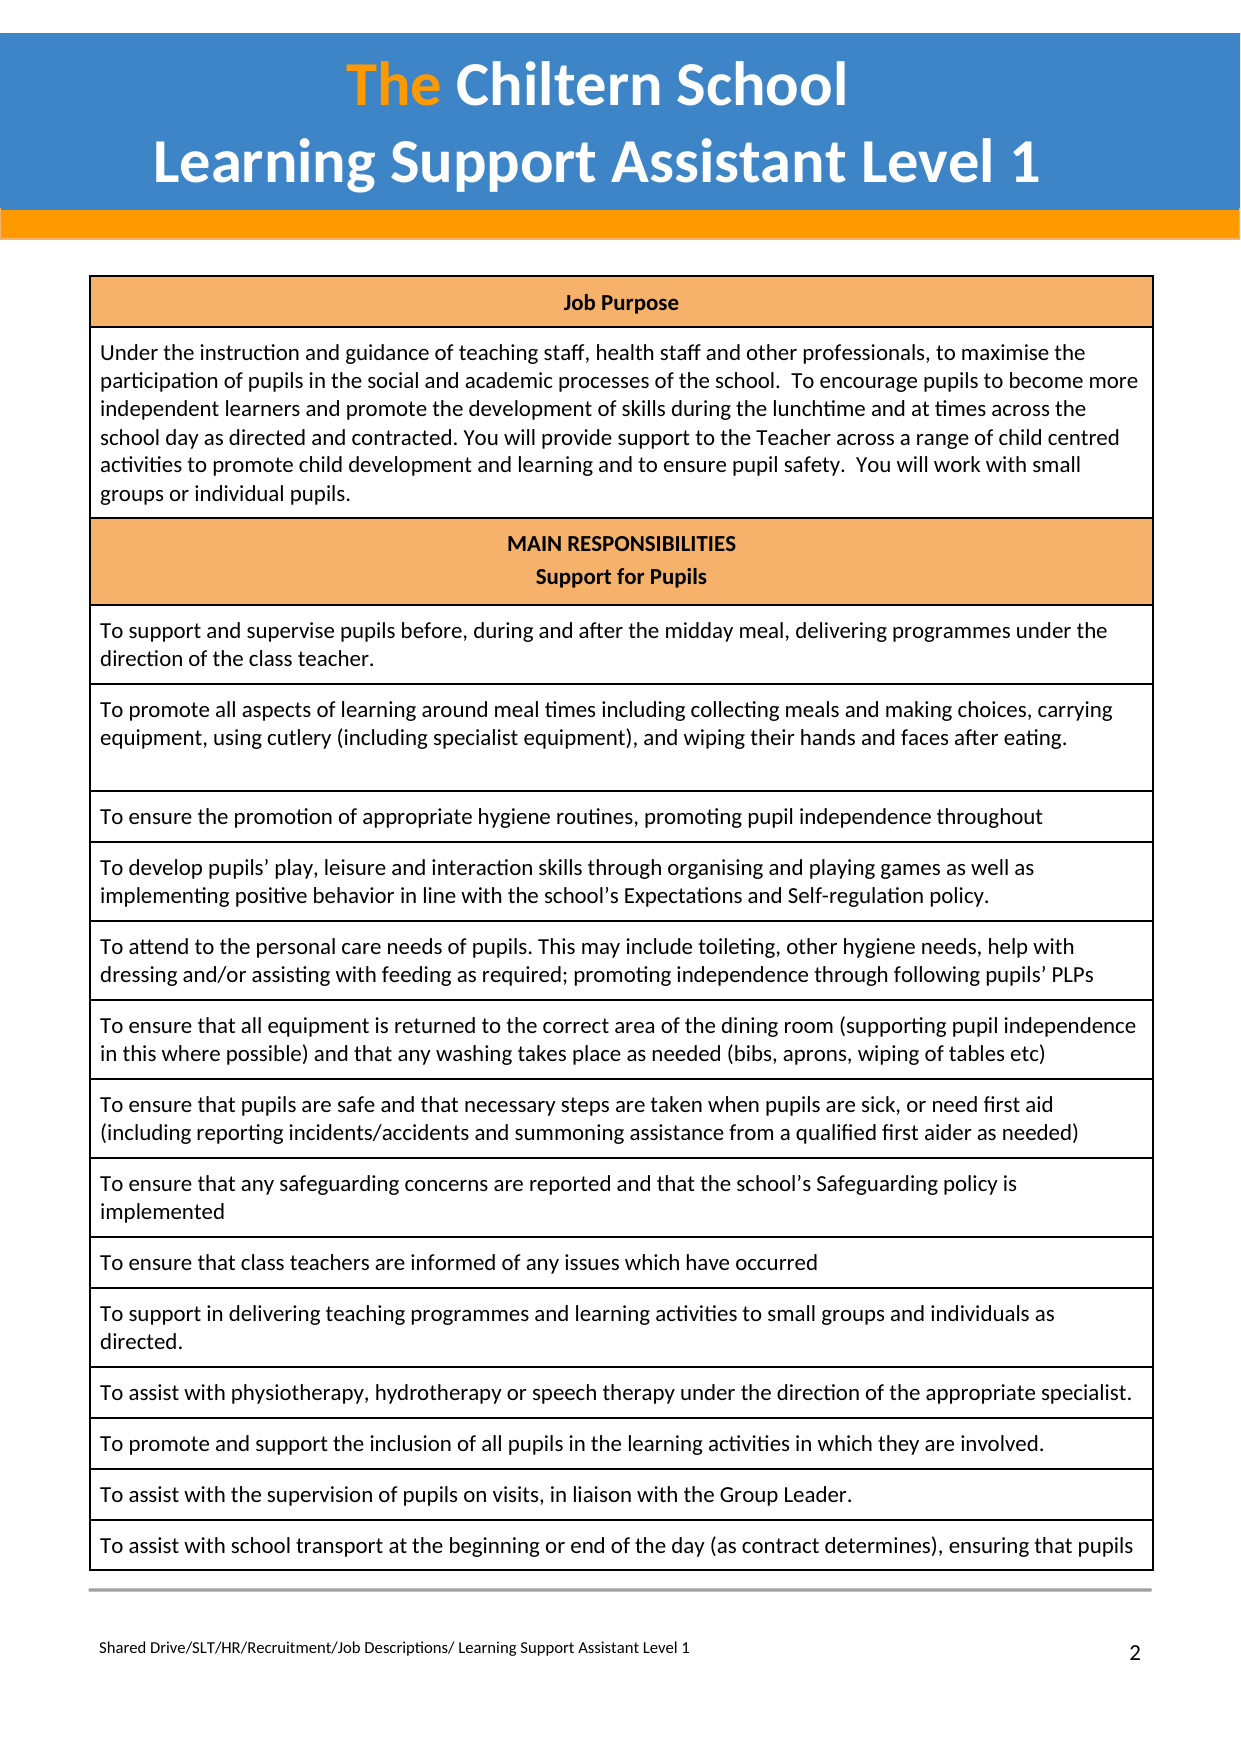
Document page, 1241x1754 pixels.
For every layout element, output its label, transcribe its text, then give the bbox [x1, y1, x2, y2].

table_cell To ensure that all equipment is returned to the correct area of the dining room (supporting pupil independence in this where possible) and that any washing takes place as needed (bibs, aprons, wiping of tables etc) [91, 1001, 1152, 1078]
table_cell To promote all aspects of learning around meal times including collecting meals and making choices, carrying equipment, using cutlery (including specialist equipment), and wiping their hands and faces after eating. [91, 685, 1152, 790]
table_cell To ensure the promotion of appropriate hygiene routines, promoting pupil independence throughout [91, 792, 1152, 841]
table_cell To promote and support the inclusion of all pupils in the learning activities in which they are involved. [91, 1419, 1152, 1467]
table_cell Under the instruction and guidance of teaching staff, health staff and other professionals, to maximise the participation of pupils in the social and academic processes of the school. To encourage pupils to become more independent learners and promote the development of skills during the lunchtime and at times across the school day as directed and contracted. You will provide support to the Teacher across a range of child centred activities to promote child development and learning and to ensure pupil safety. You will work with small groups or individual pupils. [91, 328, 1152, 517]
table_cell To assist with physiotherapy, hydrotherapy or speech therapy under the direction of the appropriate specialist. [91, 1368, 1152, 1417]
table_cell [91, 1521, 1152, 1569]
table_cell To ensure that pupils are safe and that necessary steps are taken when pupils are sick, or need first aid (including reporting incidents/accidents and summoning assistance from a qualified first aider as needed) [91, 1080, 1152, 1157]
table_cell To support in delivering teaching programmes and learning activities to small groups and individuals as directed. [91, 1289, 1152, 1366]
table_cell To support and supervise pupils before, during and after the midday meal, delivering programmes under the direction of the class teacher. [91, 606, 1152, 683]
table_header Job Purpose [91, 277, 1152, 326]
table_cell MAIN RESPONSIBILITIES Support for Pupils [91, 519, 1152, 604]
table_cell To assist with the supervision of pupils on visits, in liaison with the Group Leader. [91, 1470, 1152, 1518]
table_cell To ensure that class teachers are informed of any issues which have occurred [91, 1238, 1152, 1287]
table_cell To develop pupils’ play, leisure and interaction skills through organising and playing games as well as implementing positive behavior in line with the school’s Expectations and Self-regulation policy. [91, 843, 1152, 920]
table_cell To ensure that any safeguarding concerns are reported and that the school’s Safeguarding policy is implemented [91, 1159, 1152, 1236]
table_cell To attend to the personal care needs of pupils. This may include toileting, other hygiene needs, help with dressing and/or assisting with feeding as required; promoting independence through following pupils’ PLPs [91, 922, 1152, 999]
